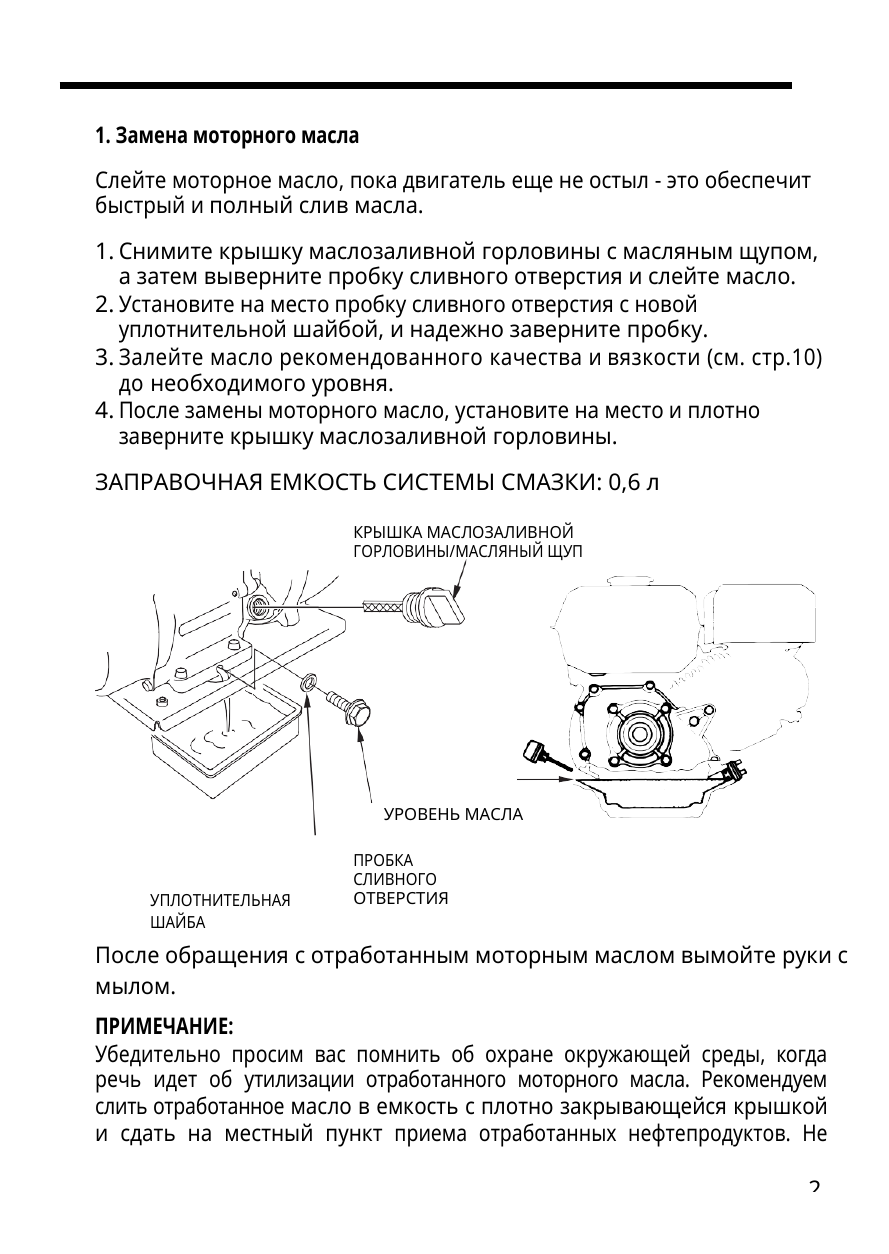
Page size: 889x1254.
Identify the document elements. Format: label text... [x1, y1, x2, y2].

text ПРОБКА СЛИВНОГО ОТВЕРСТИЯ [353, 851, 490, 909]
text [95, 1041, 828, 1148]
subtitle 1. Замена моторного масла [95, 119, 857, 150]
text После обращения с отработанным моторным маслом вымойте руки с мылом. [95, 939, 857, 1001]
text ЗАПРАВОЧНАЯ ЕМКОСТЬ СИСТЕМЫ СМАЗКИ: 0,6 л [95, 466, 857, 497]
text УПЛОТНИТЕЛЬНАЯ ШАЙБА [150, 888, 333, 933]
list После замены моторного масло, установите на место и плотно заверните крышку маслозаливной горловины. [95, 398, 828, 451]
subtitle ПРИМЕЧАНИЕ: [95, 1014, 857, 1040]
list Залейте масло рекомендованного качества и вязкости (см. стр.10) до необходимого уровня. [95, 344, 829, 398]
text УРОВЕНЬ МАСЛА [123, 803, 783, 826]
picture [516, 576, 816, 818]
picture [95, 558, 467, 836]
text Слейте моторное масло, пока двигатель еще не остыл - это обеспечит быстрый и полный слив масла. [95, 167, 857, 220]
list Снимите крышку маслозаливной горловины с масляным щупом, а затем выверните пробку сливного отверстия и слейте масло. [95, 238, 828, 291]
list Установите на место пробку сливного отверстия с новой уплотнительной шайбой, и надежно заверните пробку. [95, 291, 828, 344]
text КРЫШКА МАСЛОЗАЛИВНОЙ ГОРЛОВИНЫ/МАСЛЯНЫЙ ЩУП [353, 523, 661, 562]
